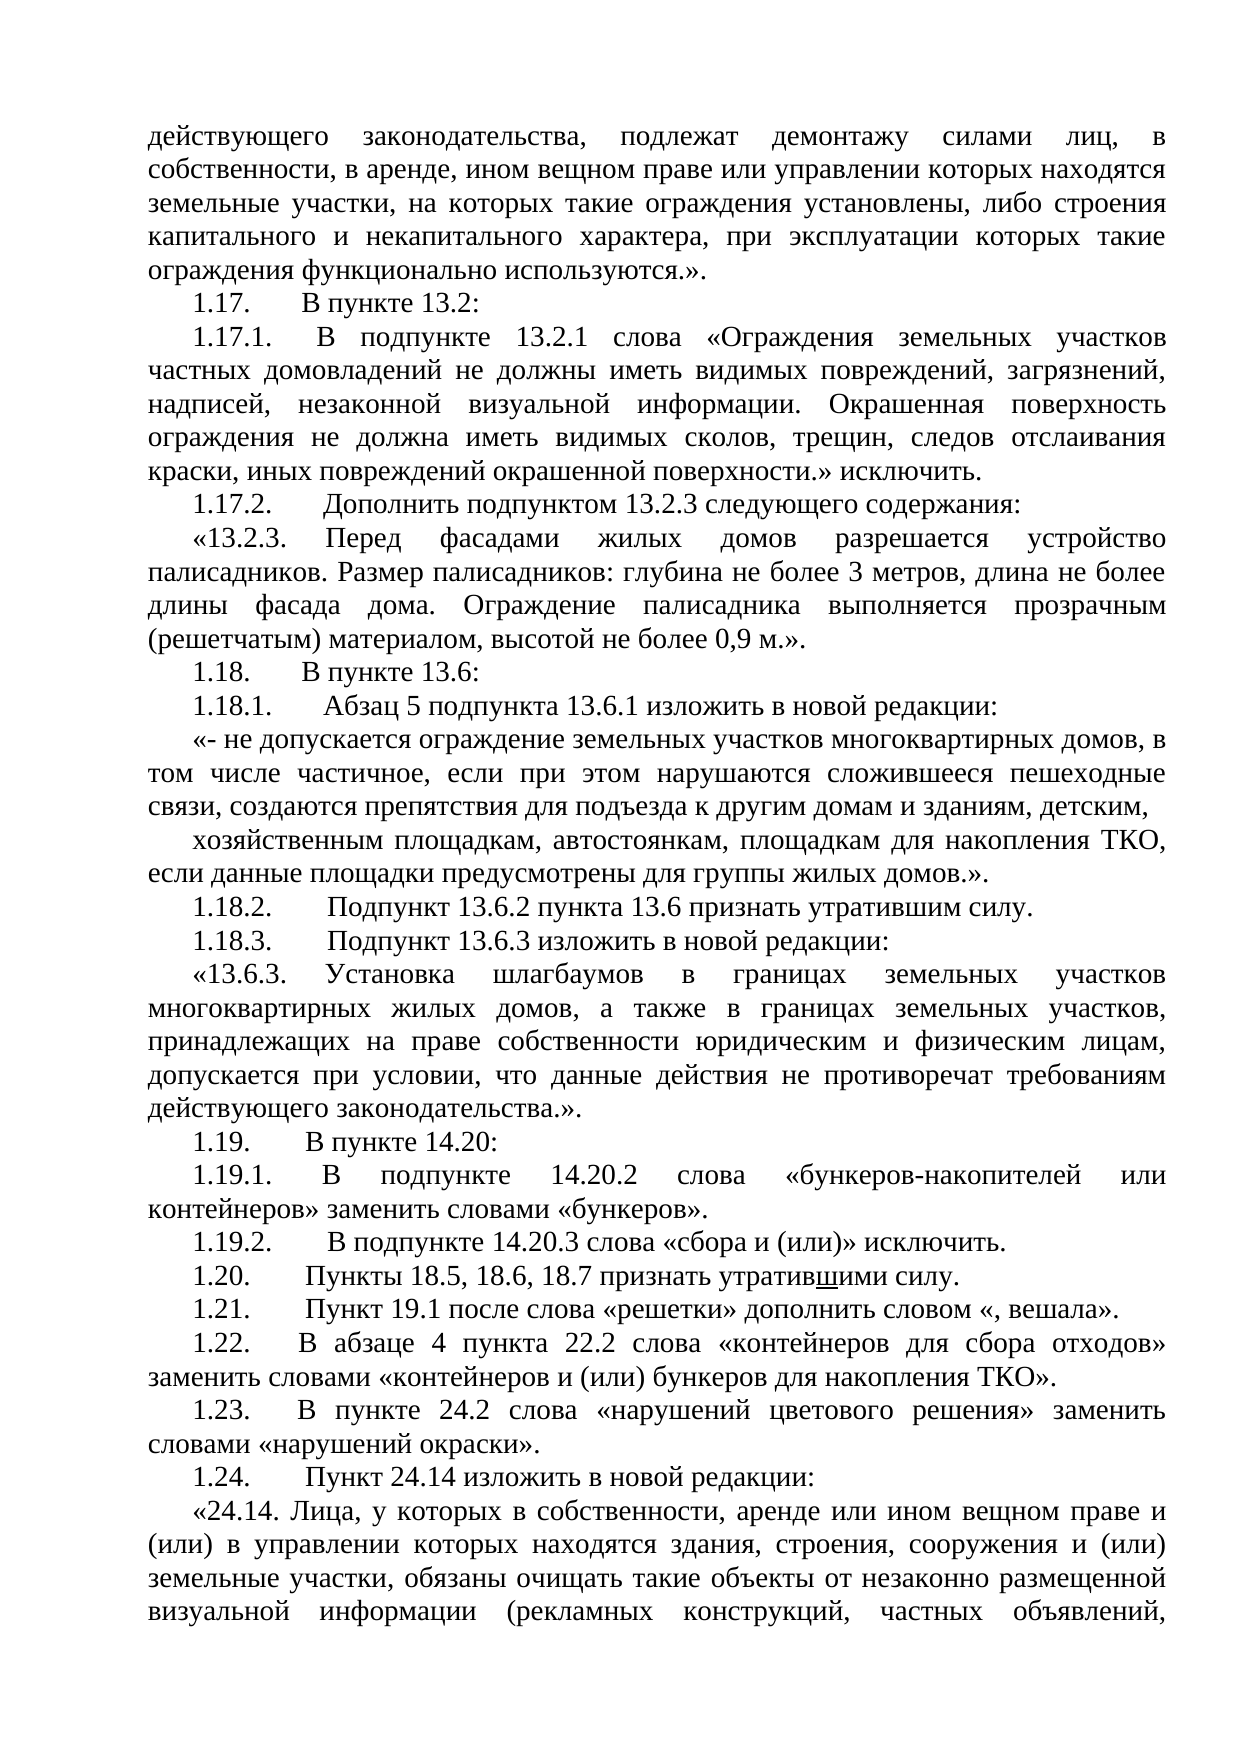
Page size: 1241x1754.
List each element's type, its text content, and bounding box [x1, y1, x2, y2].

list В пункте 13.6: [148, 655, 1167, 688]
list В пункте 13.2: [148, 286, 1167, 319]
text «- не допускается ограждение земельных участков многоквартирных домов, в том числе частичное, если при этом нарушаются сложившееся пешеходные связи, создаются препятствия для подъезда к другим домам и зданиям, детским, [148, 722, 1167, 822]
list Дополнить подпунктом 13.2.3 следующего содержания: [148, 487, 1167, 521]
list В пункте 14.20: [148, 1124, 1167, 1158]
list В абзаце 4 пункта 22.2 слова «контейнеров для сбора отходов» заменить словами «контейнеров и (или) бункеров для накопления ТКО». [148, 1326, 1167, 1393]
text «13.2.3. Перед фасадами жилых домов разрешается устройство палисадников. Размер палисадников: глубина не более 3 метров, длина не более длины фасада дома. Ограждение палисадника выполняется прозрачным (решетчатым) материалом, высотой не более 0,9 м.». [148, 521, 1167, 655]
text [148, 1493, 1167, 1627]
list Подпункт 13.6.3 изложить в новой редакции: [148, 923, 1167, 957]
text хозяйственным площадкам, автостоянкам, площадкам для накопления ТКО, если данные площадки предусмотрены для группы жилых домов.». [148, 822, 1167, 889]
list Подпункт 13.6.2 пункта 13.6 признать утратившим силу. [148, 889, 1167, 923]
list В подпункте 14.20.2 слова «бункеров-накопителей или контейнеров» заменить словами «бункеров». [148, 1158, 1167, 1225]
list В подпункте 14.20.3 слова «сбора и (или)» исключить. [148, 1225, 1167, 1258]
list Абзац 5 подпункта 13.6.1 изложить в новой редакции: [148, 688, 1167, 722]
list Пункт 24.14 изложить в новой редакции: [148, 1460, 1167, 1493]
list В подпункте 13.2.1 слова «Ограждения земельных участков частных домовладений не должны иметь видимых повреждений, загрязнений, надписей, незаконной визуальной информации. Окрашенная поверхность ограждения не должна иметь видимых сколов, трещин, следов отслаивания краски, иных повреждений окрашенной поверхности.» исключить. [148, 319, 1167, 487]
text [148, 118, 1167, 286]
text «13.6.3. Установка шлагбаумов в границах земельных участков многоквартирных жилых домов, а также в границах земельных участков, принадлежащих на праве собственности юридическим и физическим лицам, допускается при условии, что данные действия не противоречат требованиям действующего законодательства.». [148, 957, 1167, 1124]
list В пункте 24.2 слова «нарушений цветового решения» заменить словами «нарушений окраски». [148, 1393, 1167, 1460]
list Пункт 19.1 после слова «решетки» дополнить словом «, вешала». [148, 1292, 1167, 1326]
list Пункты 18.5, 18.6, 18.7 признать утратившими силу. [148, 1258, 1167, 1292]
